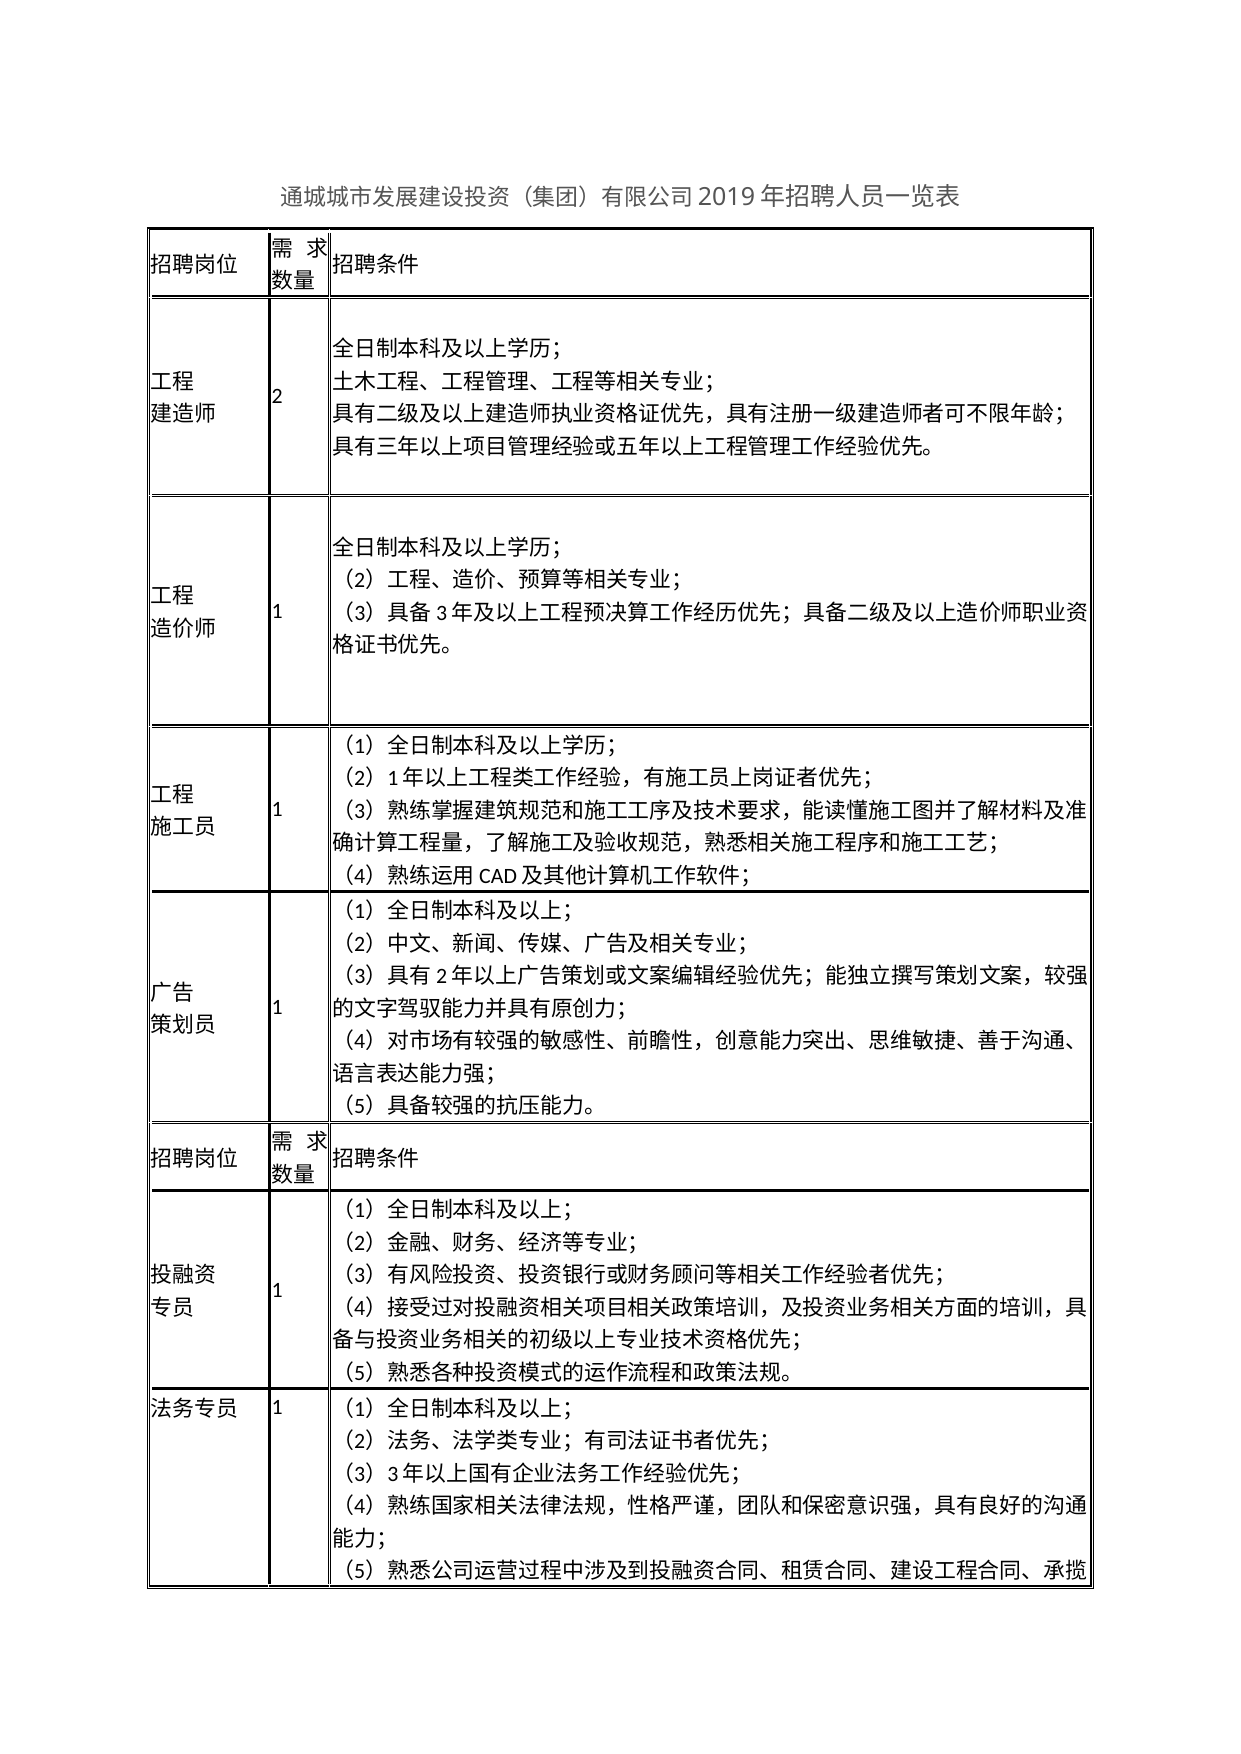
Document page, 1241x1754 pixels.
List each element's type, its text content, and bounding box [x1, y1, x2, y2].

text 通城城市发展建设投资（集团）有限公司2019年招聘人员一览表 [187, 162, 1053, 227]
table_cell 招聘条件 [330, 1121, 1092, 1189]
table_cell 工程 施工员 [150, 724, 268, 890]
table_cell 1 [271, 497, 328, 724]
table_cell 全日制本科及以上学历； （2）工程、造价、预算等相关专业； （3）具备3年及以上工程预决算工作经历优先；具备二级及以上造价师职业资格证书优先。 [331, 494, 1091, 724]
table_cell 投融资 专员 [150, 1189, 268, 1387]
table_cell 1 [271, 728, 328, 890]
table_cell 需求数量 [271, 1124, 328, 1189]
table_cell 全日制本科及以上； （2）中文、新闻、传媒、广告及相关专业； （3）具有2年以上广告策划或文案编辑经验优先；能独立撰写策划文案，较强的文字驾驭能力并具有原创力； （4）对市场有较强的敏感性、前瞻性，创意能力突出、思维敏捷、善于沟通、语言表达能力强； （5）具备较强的抗压能力。 [331, 890, 1090, 1121]
table_cell （1）全日制本科及以上； （2）金融、财务、经济等专业； （3）有风险投资、投资银行或财务顾问等相关工作经验者优先； （4）接受过对投融资相关项目相关政策培训，及投资业务相关方面的培训，具备与投资业务相关的初级以上专业技术资格优先； （5）熟悉各种投资模式的运作流程和政策法规。 [331, 1189, 1090, 1387]
table_cell 全日制本科及以上学历； （2）1年以上工程类工作经验，有施工员上岗证者优先； （3）熟练掌握建筑规范和施工工序及技术要求，能读懂施工图并了解材料及准确计算工程量，了解施工及验收规范，熟悉相关施工程序和施工工艺； （4）熟练运用CAD及其他计算机工作软件； [331, 724, 1091, 890]
table_cell 广告 策划员 [150, 890, 268, 1121]
table_header 招聘岗位 [150, 229, 269, 295]
table_cell 工程 建造师 [150, 295, 268, 493]
table_cell 1 [269, 1390, 330, 1585]
table_cell 1 [271, 1192, 328, 1387]
table_cell 法务专员 [150, 1387, 269, 1585]
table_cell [330, 1387, 1090, 1585]
table_header 招聘条件 [330, 230, 1090, 295]
table_cell 2 [271, 299, 328, 493]
table_cell 全日制本科及以上学历； 土木工程、工程管理、工程等相关专业； 具有二级及以上建造师执业资格证优先，具有注册一级建造师者可不限年龄； 具有三年以上项目管理经验或五年以上工程管理工作经验优先。 [331, 295, 1091, 493]
table_header 需求数量 [269, 230, 330, 295]
table_cell 招聘岗位 [148, 1121, 269, 1189]
table_cell 1 [271, 893, 328, 1121]
table_cell 工程 造价师 [150, 494, 268, 724]
